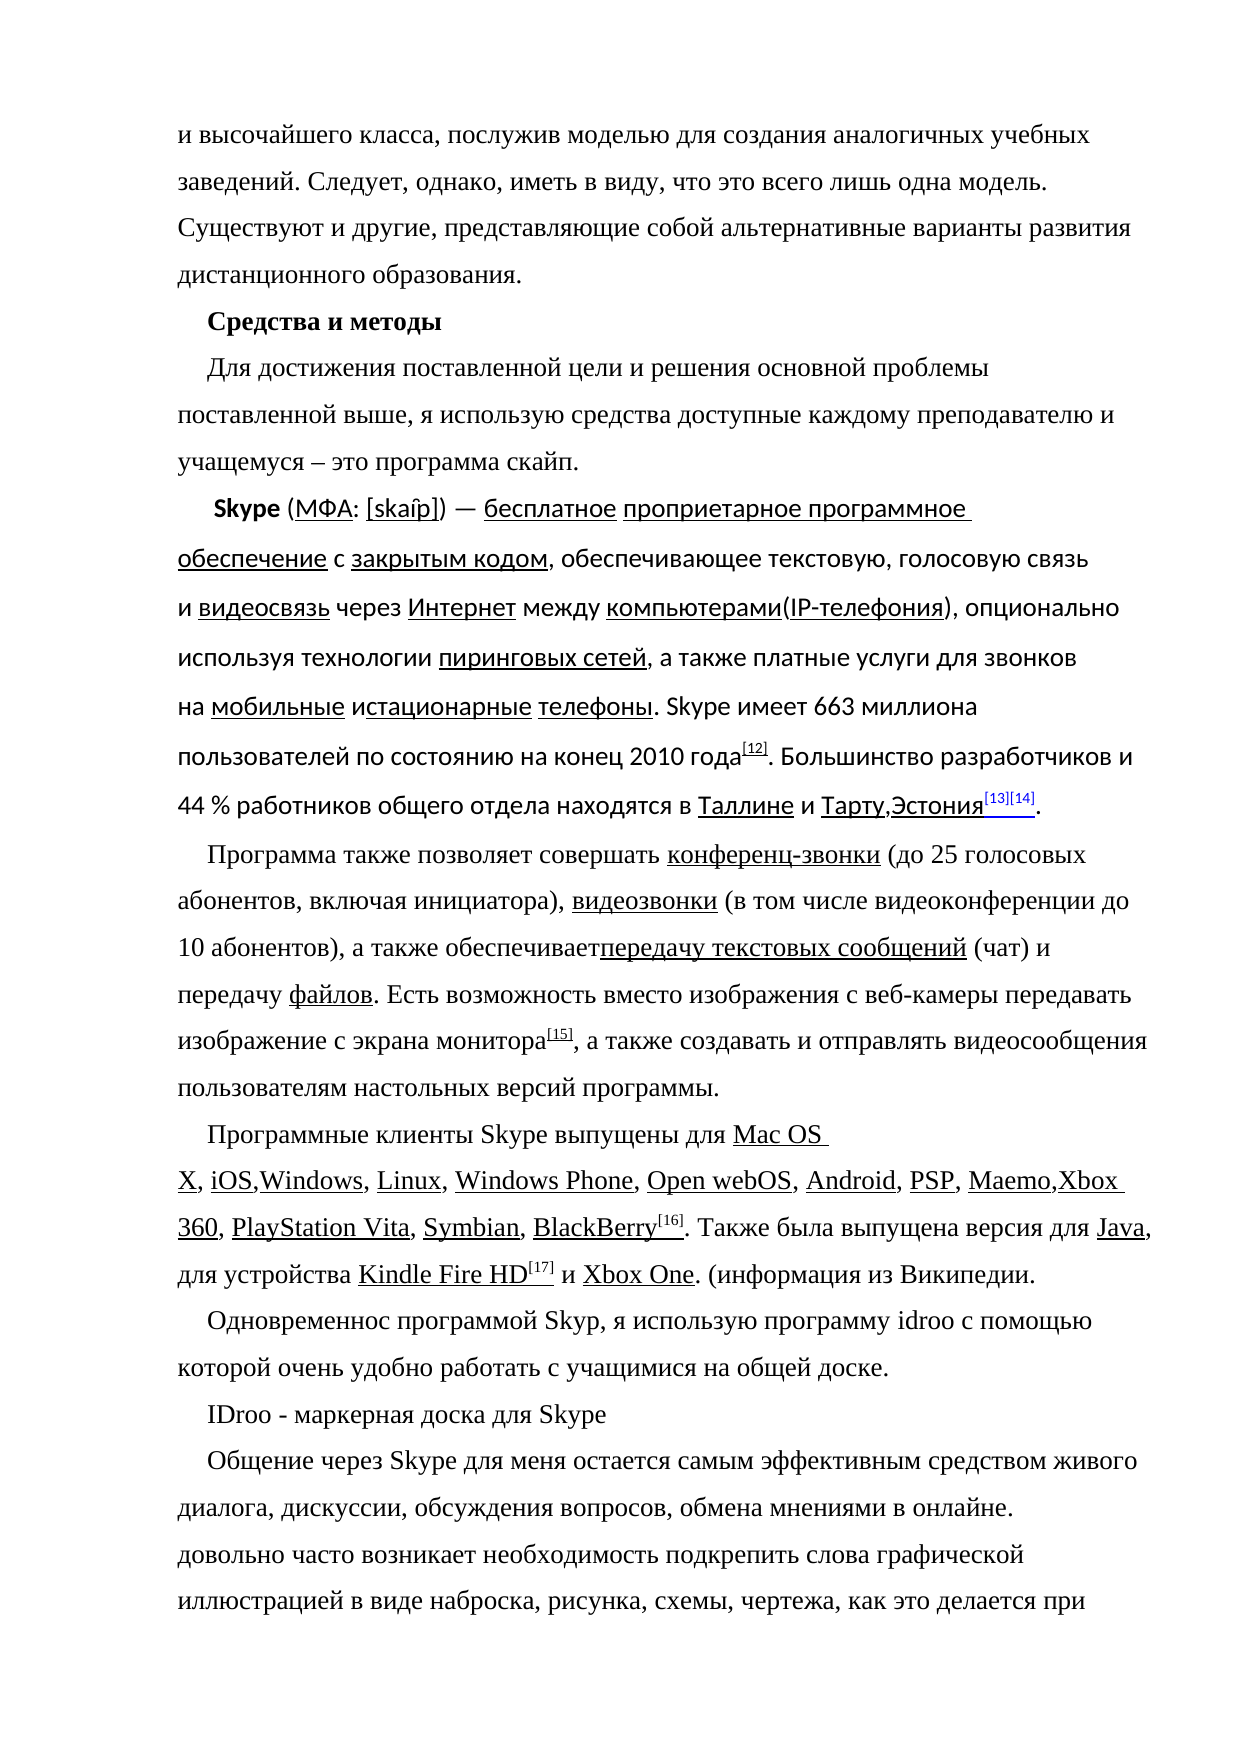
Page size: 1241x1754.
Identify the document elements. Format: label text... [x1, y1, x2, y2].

text Программа также позволяет совершать конференц-звонки (до 25 голосовых абонентов, включая инициатора), видеозвонки (в том числе видеоконференции до 10 абонентов), а также обеспечиваетпередачу текстовых сообщений (чат) и передачу файлов. Есть возможность вместо изображения с веб-камеры передавать изображение с экрана монитора[15], а также создавать и отправлять видеосообщения пользователям настольных версий программы. [177, 838, 1152, 1102]
text Одновременнос программой Skyp, я использую программу idroo с помощью которой очень удобно работать с учащимися на общей доске. [177, 1304, 1152, 1382]
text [177, 118, 1152, 289]
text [177, 1444, 1152, 1616]
text Программные клиенты Skype выпущены для Mac OS X, iOS,Windows, Linux, Windows Phone, Open webOS, Android, PSP, Maemo,Xbox 360, PlayStation Vita, Symbian, BlackBerry[16]. Также была выпущена версия для Java, для устройства Kindle Fire HD[17] и Xbox One. (информация из Википедии. [177, 1118, 1152, 1289]
text Средства и методы [177, 305, 1152, 336]
text Для достижения поставленной цели и решения основной проблемы поставленной выше, я использую средства доступные каждому преподавателю и учащемуся – это программа скайп. [177, 351, 1152, 476]
text IDroo - маркерная доска для Skype [177, 1398, 1152, 1429]
text Skype (МФА: [skaɪ̯p]) — бесплатное проприетарное программное обеспечение с закрытым кодом, обеспечивающее текстовую, голосовую связь и видеосвязь через Интернет между компьютерами(IP-телефония), опционально используя технологии пиринговых сетей, а также платные услуги для звонков на мобильные истационарные телефоны. Skype имеет 663 миллиона пользователей по состоянию на конец 2010 года[12]. Большинство разработчиков и 44 % работников общего отдела находятся в Таллине и Тарту,Эстония[13][14]. [177, 491, 1152, 821]
